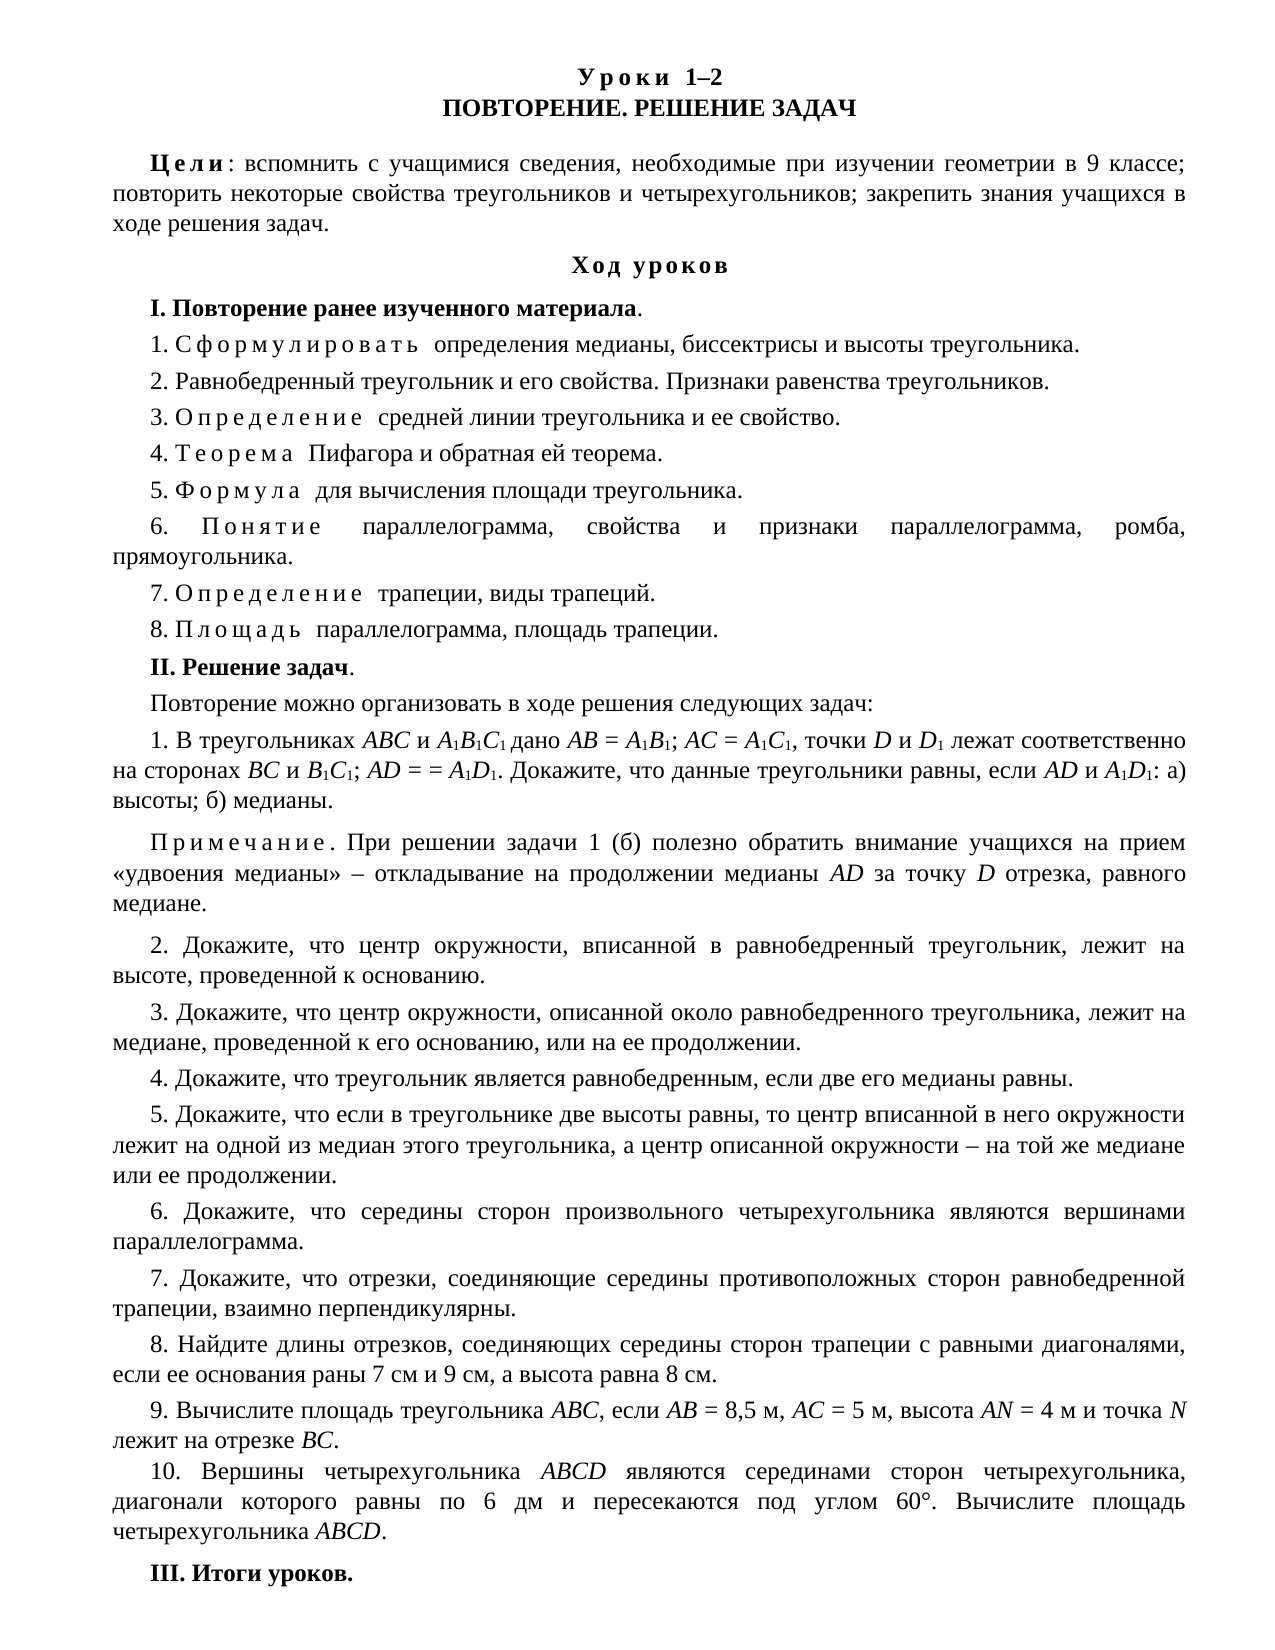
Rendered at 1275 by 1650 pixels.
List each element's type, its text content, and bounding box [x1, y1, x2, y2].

text Уроки 1–2 Повторение. Решение задач [112, 62, 1186, 121]
text I. Повторение ранее изученного материала. [112, 293, 1186, 322]
text II. Решение задач. [112, 652, 1186, 681]
text 5. Формула для вычисления площади треугольника. [112, 475, 1186, 504]
text 8. Найдите длины отрезков, соединяющих середины сторон трапеции с равными диагоналями, если ее основания раны и , а высота равна . [112, 1329, 1186, 1388]
text 7. Докажите, что отрезки, соединяющие середины противоположных сторон равнобедренной трапеции, взаимно перпендикулярны. [112, 1263, 1186, 1321]
text 9. Вычислите площадь треугольника АВС, если AB = , АС = , высота АN = и точка N лежит на отрезке BC. [112, 1396, 1186, 1454]
text 3. Определение средней линии треугольника и ее свойство. [112, 402, 1186, 431]
text 6. Понятие параллелограмма, свойства и признаки параллелограмма, ромба, прямоугольника. [112, 511, 1186, 570]
text 10. Вершины четырехугольника ABCD являются серединами сторон четырехугольника, диагонали которого равны по 6 дм и пересекаются под углом 60°. Вычислите площадь четырехугольника ABCD. [112, 1456, 1186, 1545]
text 8. Площадь параллелограмма, площадь трапеции. [112, 614, 1186, 643]
text 3. Докажите, что центр окружности, описанной около равнобедренного треугольника, лежит на медиане, проведенной к его основанию, или на ее продолжении. [112, 997, 1186, 1056]
text Цели: вспомнить с учащимися сведения, необходимые при изучении геометрии в 9 классе; повторить некоторые свойства треугольников и четырехугольников; закрепить знания учащихся в ходе решения задач. [112, 148, 1186, 237]
text 4. Теорема Пифагора и обратная ей теорема. [112, 438, 1186, 467]
text 1. В треугольниках ABC и A1B1C1 дано AB = A1B1; AC = A1C1, точки D и D1 лежат соответственно на сторонах BC и B1C1; AD = = A1D1. Докажите, что данные треугольники равны, если AD и A1D1: а) высоты; б) медианы. [112, 725, 1186, 814]
text Ход уроков [112, 251, 1186, 279]
text Примечание. при решении задачи 1 (б) полезно обратить внимание учащихся на прием «удвоения медианы» – откладывание на продолжении медианы AD за точку D отрезка, равного медиане. [112, 827, 1186, 916]
text Повторение можно организовать в ходе решения следующих задач: [112, 688, 1186, 717]
text 1. Сформулировать определения медианы, биссектрисы и высоты треугольника. [112, 329, 1186, 358]
text 2. Докажите, что центр окружности, вписанной в равнобедренный треугольник, лежит на высоте, проведенной к основанию. [112, 930, 1186, 989]
text 6. Докажите, что середины сторон произвольного четырехугольника являются вершинами параллелограмма. [112, 1196, 1186, 1255]
text 2. Равнобедренный треугольник и его свойства. Признаки равенства треугольников. [112, 366, 1186, 394]
text 7. Определение трапеции, виды трапеций. [112, 578, 1186, 606]
text III. Итоги уроков. [112, 1558, 1186, 1587]
text 5. Докажите, что если в треугольнике две высоты равны, то центр вписанной в него окружности лежит на одной из медиан этого треугольника, а центр описанной окружности – на той же медиане или ее продолжении. [112, 1099, 1186, 1188]
text 4. Докажите, что треугольник является равнобедренным, если две его медианы равны. [112, 1063, 1186, 1092]
